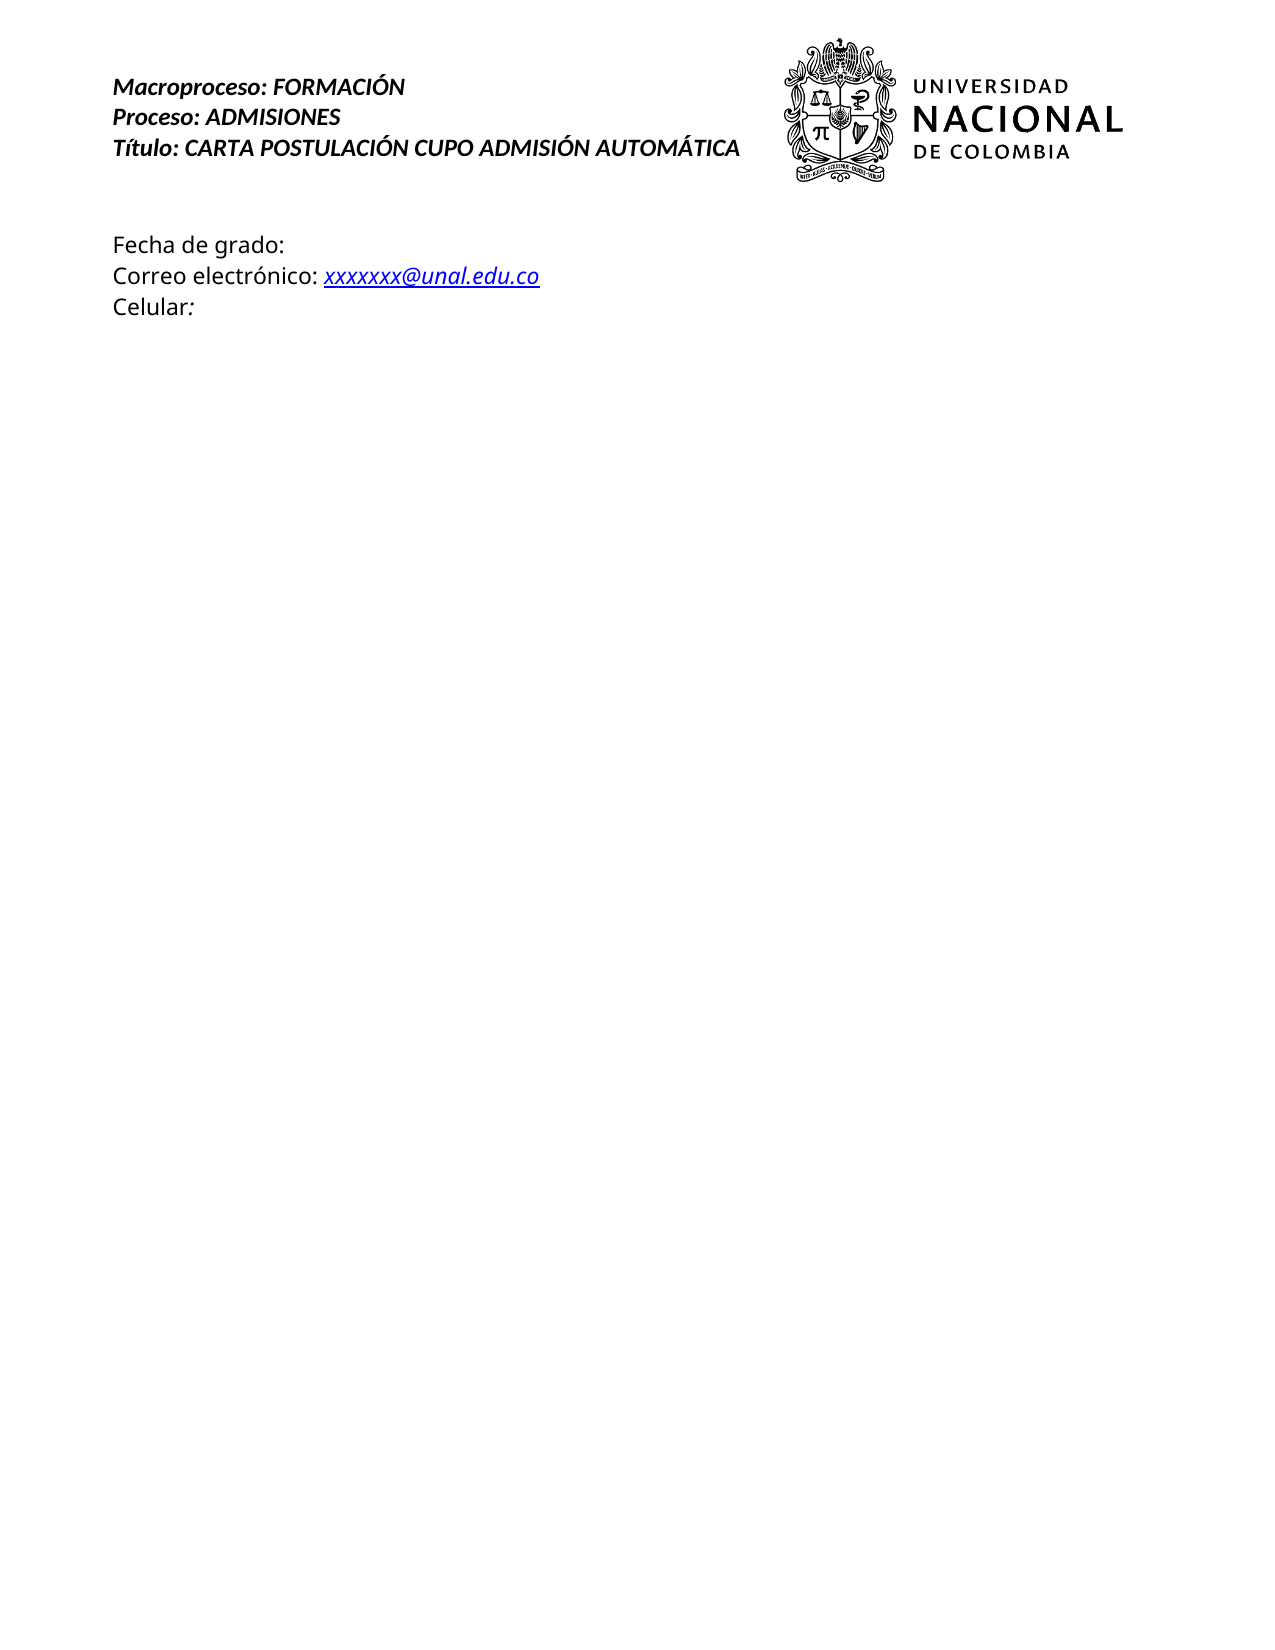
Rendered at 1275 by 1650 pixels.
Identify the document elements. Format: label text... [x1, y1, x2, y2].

picture [748, 2, 1158, 218]
text Celular: [112, 291, 1162, 322]
text Correo electrónico: xxxxxxx@unal.edu.co [112, 260, 1162, 291]
text Fecha de grado: [112, 228, 1162, 260]
